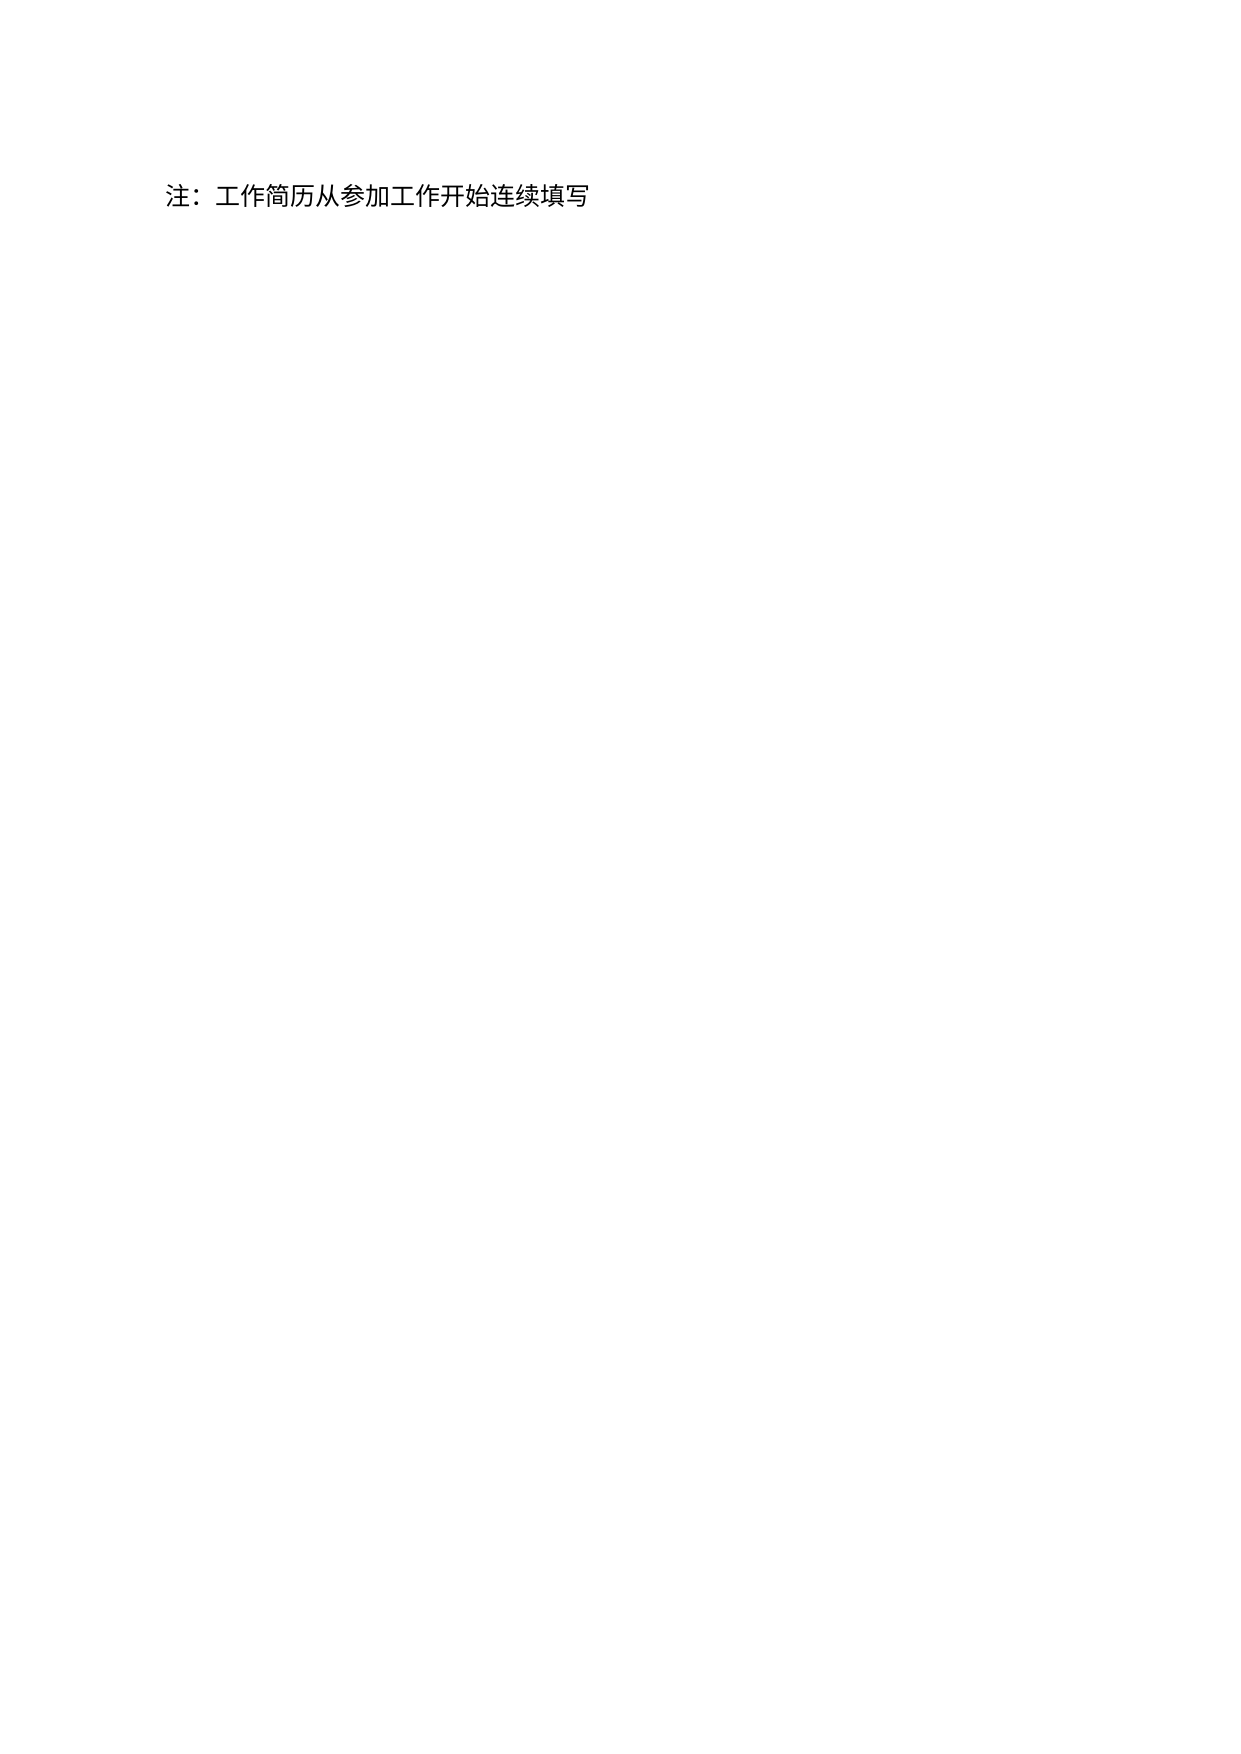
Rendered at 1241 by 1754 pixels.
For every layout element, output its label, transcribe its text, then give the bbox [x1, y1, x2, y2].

text 注：工作简历从参加工作开始连续填写 [165, 162, 1075, 227]
